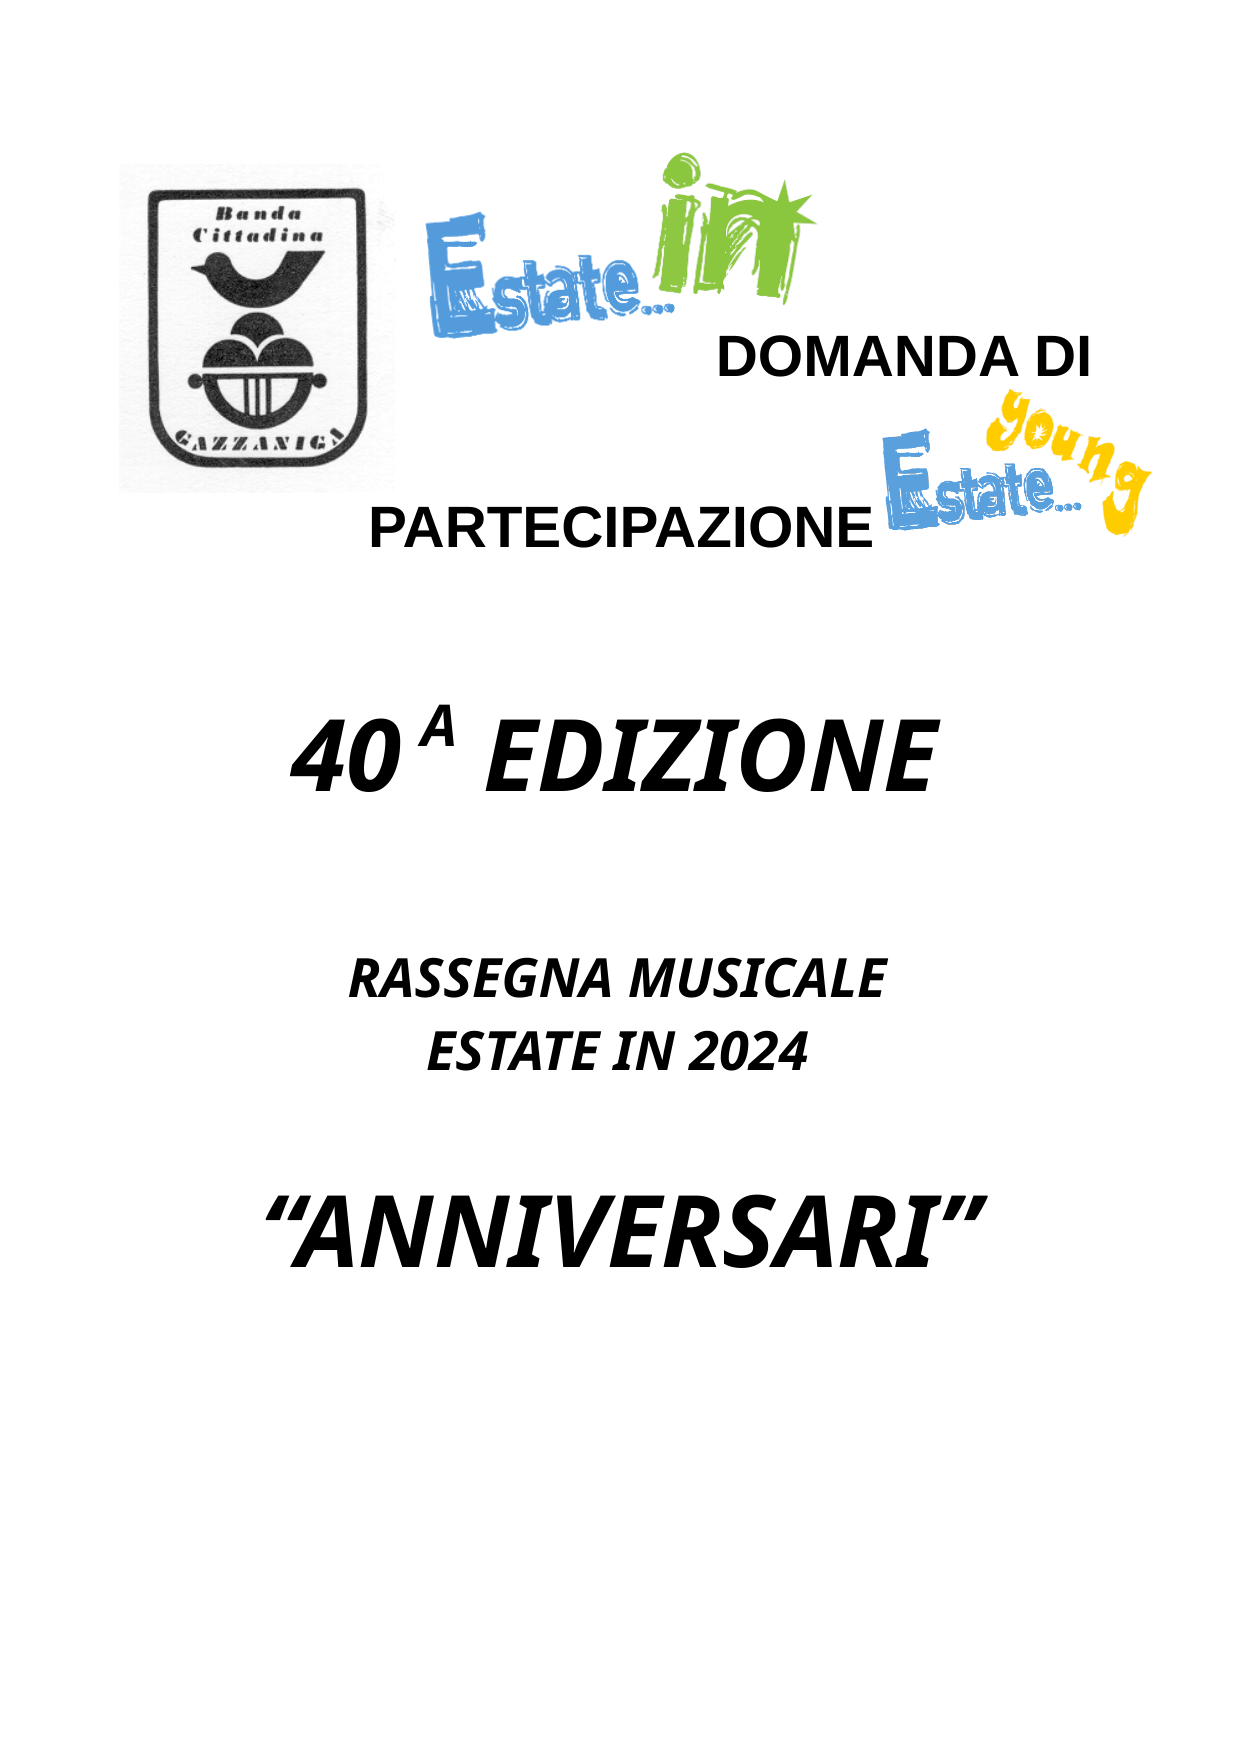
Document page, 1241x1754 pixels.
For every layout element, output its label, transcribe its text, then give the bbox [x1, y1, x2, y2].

picture [118, 164, 396, 493]
text DOMANDA DI PARTECIPAZIONE [120, 322, 1122, 559]
text RASSEGNA MUSICALE [118, 939, 1122, 1013]
text 40 A EDIZIONE [118, 684, 1122, 821]
text “ANNIVERSARI” [118, 1160, 1122, 1297]
picture [875, 376, 1200, 538]
text ESTATE IN 2024 [118, 1013, 1122, 1087]
picture [417, 147, 818, 344]
